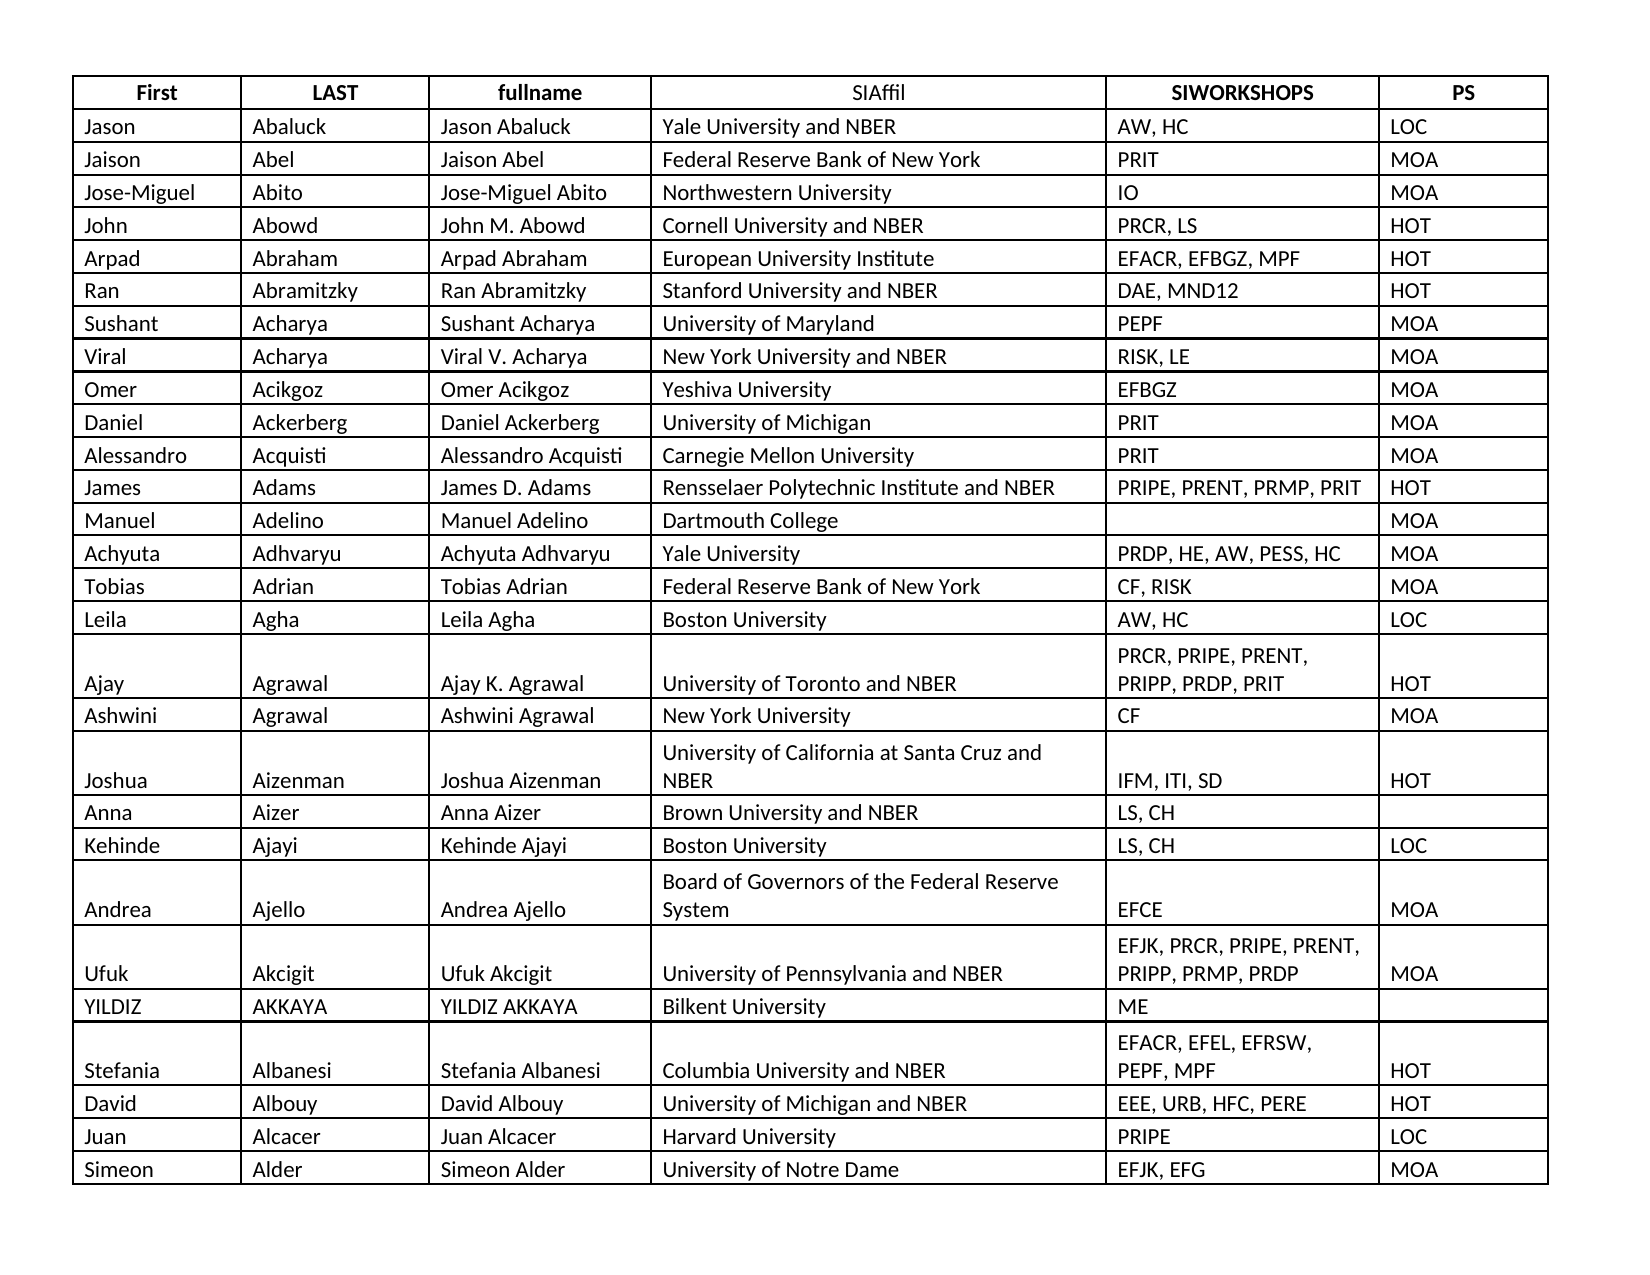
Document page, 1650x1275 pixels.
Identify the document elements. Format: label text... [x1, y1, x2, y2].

table_cell University of California at Santa Cruz and NBER [652, 732, 1105, 794]
table_cell HOT [1380, 1023, 1547, 1084]
table_cell Ajay [74, 635, 240, 697]
table_cell YILDIZ [74, 990, 240, 1020]
table_cell Juan [74, 1119, 240, 1150]
table_cell Simeon [74, 1152, 240, 1183]
table_cell Arpad [74, 241, 240, 272]
table_header PS [1380, 77, 1547, 108]
table_cell Abaluck [242, 110, 428, 141]
table_cell HOT [1380, 274, 1547, 305]
table_cell Cornell University and NBER [652, 208, 1105, 239]
table_cell Alcacer [242, 1119, 428, 1150]
table_cell EEE, URB, HFC, PERE [1107, 1086, 1378, 1117]
table_cell HOT [1380, 732, 1547, 794]
table_cell prit [1107, 438, 1378, 469]
table_cell MOA [1380, 504, 1547, 534]
table_cell HOT [1380, 241, 1547, 272]
table_cell efjk, EFG [1107, 1152, 1378, 1183]
table_cell Board of Governors of the Federal Reserve System [652, 861, 1105, 923]
table_cell John M. Abowd [430, 208, 650, 239]
table_cell [1107, 504, 1378, 534]
table_cell Adelino [242, 504, 428, 534]
table_cell Kehinde [74, 829, 240, 859]
table_cell Acharya [242, 307, 428, 337]
table_cell LOC [1380, 110, 1547, 141]
table_cell Agrawal [242, 699, 428, 730]
table_cell Tobias [74, 569, 240, 600]
table_cell Abowd [242, 208, 428, 239]
table_cell MOA [1380, 307, 1547, 337]
table_cell MOA [1380, 438, 1547, 469]
table_cell MOA [1380, 143, 1547, 173]
table_cell prit [1107, 143, 1378, 173]
table_cell Abito [242, 176, 428, 206]
table_cell LS, CH [1107, 796, 1378, 827]
table_cell Ran [74, 274, 240, 305]
table_cell Acharya [242, 340, 428, 370]
table_cell [1380, 990, 1547, 1020]
table_cell Agha [242, 602, 428, 633]
table_cell Omer [74, 373, 240, 403]
table_cell Ashwini [74, 699, 240, 730]
table_cell Abraham [242, 241, 428, 272]
table_cell MOA [1380, 926, 1547, 987]
table_cell prcr, pripe, prent, pripp, prdp, prit [1107, 635, 1378, 697]
table_cell Ajay K. Agrawal [430, 635, 650, 697]
table_cell Stefania Albanesi [430, 1023, 650, 1084]
table_cell Juan Alcacer [430, 1119, 650, 1150]
table_cell PRIPE, PRENT, prmp, PRIT [1107, 471, 1378, 502]
table_cell Boston University [652, 829, 1105, 859]
table_cell HOT [1380, 471, 1547, 502]
table_cell Tobias Adrian [430, 569, 650, 600]
table_cell Andrea [74, 861, 240, 923]
table_cell pepf [1107, 307, 1378, 337]
table_cell Anna Aizer [430, 796, 650, 827]
table_cell MOA [1380, 405, 1547, 436]
table_cell Jaison [74, 143, 240, 173]
table_cell LOC [1380, 1119, 1547, 1150]
table_cell Yale University [652, 536, 1105, 567]
table_cell Ufuk [74, 926, 240, 987]
table_cell Achyuta [74, 536, 240, 567]
table_cell Acikgoz [242, 373, 428, 403]
table_cell MOA [1380, 176, 1547, 206]
table_cell MOA [1380, 569, 1547, 600]
table_cell Carnegie Mellon University [652, 438, 1105, 469]
table_cell University of Toronto and NBER [652, 635, 1105, 697]
table_cell Daniel Ackerberg [430, 405, 650, 436]
table_cell University of Michigan [652, 405, 1105, 436]
table_cell [1380, 796, 1547, 827]
table_cell cf [1107, 699, 1378, 730]
table_cell Stanford University and NBER [652, 274, 1105, 305]
table_cell dae, MND12 [1107, 274, 1378, 305]
table_cell Jaison Abel [430, 143, 650, 173]
table_cell MOA [1380, 340, 1547, 370]
table_cell Simeon Alder [430, 1152, 650, 1183]
table_cell efbgz [1107, 373, 1378, 403]
table_cell James [74, 471, 240, 502]
table_cell Kehinde Ajayi [430, 829, 650, 859]
table_cell efacr, efel, EFRSW, PEPF, MPF [1107, 1023, 1378, 1084]
table_cell Stefania [74, 1023, 240, 1084]
table_cell Abramitzky [242, 274, 428, 305]
table_cell Northwestern University [652, 176, 1105, 206]
table_cell Adams [242, 471, 428, 502]
table_cell LOC [1380, 602, 1547, 633]
table_cell MOA [1380, 861, 1547, 923]
table_cell AW, hc [1107, 110, 1378, 141]
table_cell Alessandro [74, 438, 240, 469]
table_cell James D. Adams [430, 471, 650, 502]
table_cell David [74, 1086, 240, 1117]
table_cell efacr, EFBGZ, MPF [1107, 241, 1378, 272]
table_cell Jose-Miguel [74, 176, 240, 206]
table_cell io [1107, 176, 1378, 206]
table_cell Boston University [652, 602, 1105, 633]
table_cell Adrian [242, 569, 428, 600]
table_cell MOA [1380, 699, 1547, 730]
table_cell University of Pennsylvania and NBER [652, 926, 1105, 987]
table_cell Ashwini Agrawal [430, 699, 650, 730]
table_cell New York University [652, 699, 1105, 730]
table_cell prdp, he, AW, PESS, hc [1107, 536, 1378, 567]
table_cell efjk, PRCR, PRIPE, PRENT, PRIPP, prmp, PRDP [1107, 926, 1378, 987]
table_header LAST [242, 77, 428, 108]
table_header SIAffil [652, 77, 1105, 108]
table_cell Andrea Ajello [430, 861, 650, 923]
table_cell Ackerberg [242, 405, 428, 436]
table_cell pripe [1107, 1119, 1378, 1150]
table_cell University of Michigan and NBER [652, 1086, 1105, 1117]
table_cell Arpad Abraham [430, 241, 650, 272]
table_cell Manuel Adelino [430, 504, 650, 534]
table_cell HOT [1380, 635, 1547, 697]
table_cell Leila [74, 602, 240, 633]
table_cell LS, CH [1107, 829, 1378, 859]
table_cell Jason Abaluck [430, 110, 650, 141]
table_cell AKKAYA [242, 990, 428, 1020]
table_cell Anna [74, 796, 240, 827]
table_cell MOA [1380, 536, 1547, 567]
table_cell John [74, 208, 240, 239]
table_cell Alder [242, 1152, 428, 1183]
table_cell Joshua Aizenman [430, 732, 650, 794]
table_cell efce [1107, 861, 1378, 923]
table_cell Bilkent University [652, 990, 1105, 1020]
table_cell aw, hc [1107, 602, 1378, 633]
table_cell Viral [74, 340, 240, 370]
table_cell Sushant [74, 307, 240, 337]
table_cell HOT [1380, 208, 1547, 239]
table_cell Jose-Miguel Abito [430, 176, 650, 206]
table_cell Manuel [74, 504, 240, 534]
table_cell Ajello [242, 861, 428, 923]
table_cell PRCR, LS [1107, 208, 1378, 239]
table_cell Yale University and NBER [652, 110, 1105, 141]
table_cell prit [1107, 405, 1378, 436]
table_cell Sushant Acharya [430, 307, 650, 337]
table_cell Rensselaer Polytechnic Institute and NBER [652, 471, 1105, 502]
table_cell risk, LE [1107, 340, 1378, 370]
table_cell Adhvaryu [242, 536, 428, 567]
table_cell Omer Acikgoz [430, 373, 650, 403]
table_cell ifm, iti, SD [1107, 732, 1378, 794]
table_cell Ajayi [242, 829, 428, 859]
table_cell Alessandro Acquisti [430, 438, 650, 469]
table_header siworkshops [1107, 77, 1378, 108]
table_cell Jason [74, 110, 240, 141]
table_cell Acquisti [242, 438, 428, 469]
table_cell MOA [1380, 373, 1547, 403]
table_cell Columbia University and NBER [652, 1023, 1105, 1084]
table_cell MOA [1380, 1152, 1547, 1183]
table_cell Federal Reserve Bank of New York [652, 143, 1105, 173]
table_cell Leila Agha [430, 602, 650, 633]
table_cell me [1107, 990, 1378, 1020]
table_cell Albanesi [242, 1023, 428, 1084]
table_cell Agrawal [242, 635, 428, 697]
table_cell Albouy [242, 1086, 428, 1117]
table_cell HOT [1380, 1086, 1547, 1117]
table_cell European University Institute [652, 241, 1105, 272]
table_cell Ufuk Akcigit [430, 926, 650, 987]
table_cell University of Maryland [652, 307, 1105, 337]
table_cell Achyuta Adhvaryu [430, 536, 650, 567]
table_cell New York University and NBER [652, 340, 1105, 370]
table_cell Akcigit [242, 926, 428, 987]
table_cell Aizenman [242, 732, 428, 794]
table_cell Dartmouth College [652, 504, 1105, 534]
table_cell University of Notre Dame [652, 1152, 1105, 1183]
table_cell Harvard University [652, 1119, 1105, 1150]
table_cell cf, risk [1107, 569, 1378, 600]
table_cell Aizer [242, 796, 428, 827]
table_cell Joshua [74, 732, 240, 794]
table_cell Viral V. Acharya [430, 340, 650, 370]
table_header fullname [430, 77, 650, 108]
table_cell LOC [1380, 829, 1547, 859]
table_cell Abel [242, 143, 428, 173]
table_header First [74, 77, 240, 108]
table_cell Federal Reserve Bank of New York [652, 569, 1105, 600]
table_cell Ran Abramitzky [430, 274, 650, 305]
table_cell Yeshiva University [652, 373, 1105, 403]
table_cell Brown University and NBER [652, 796, 1105, 827]
table_cell YILDIZ AKKAYA [430, 990, 650, 1020]
table_cell David Albouy [430, 1086, 650, 1117]
table_cell Daniel [74, 405, 240, 436]
